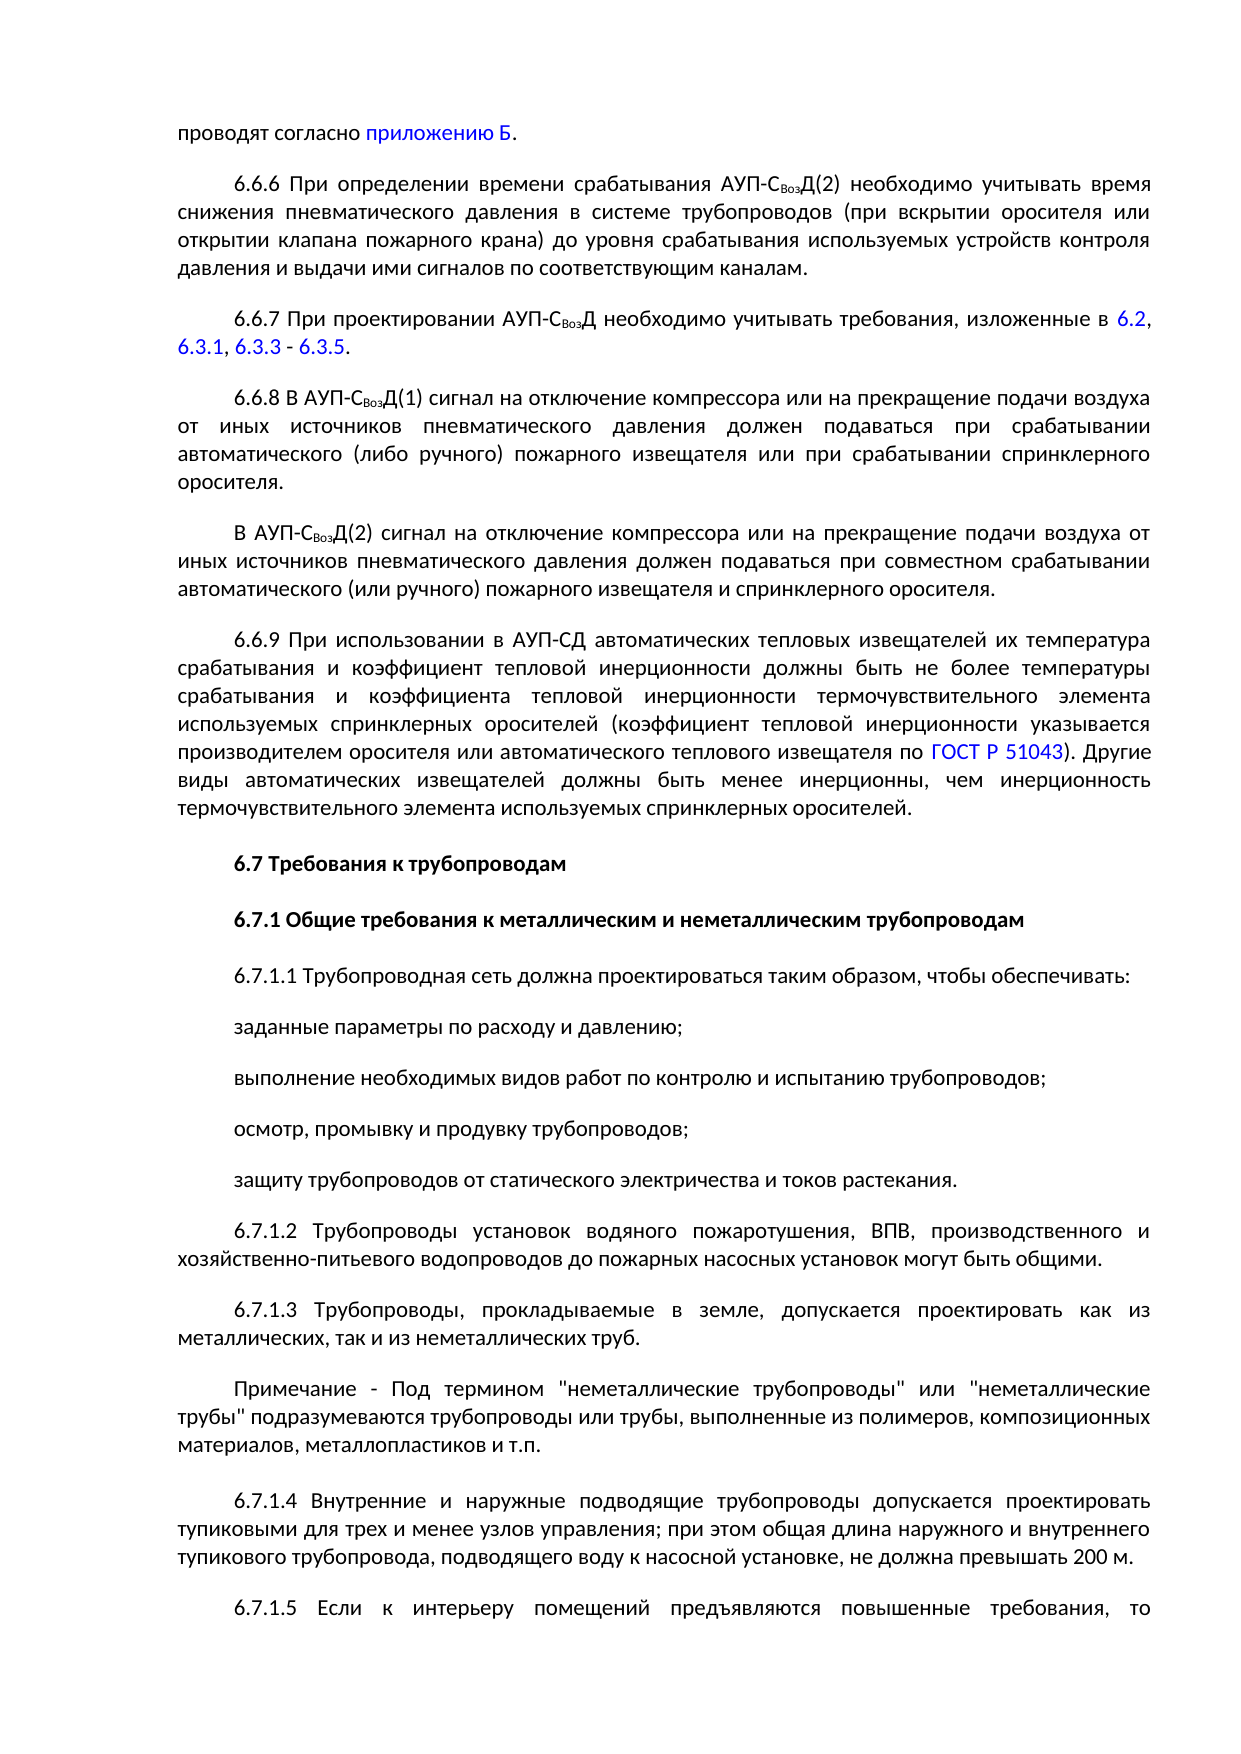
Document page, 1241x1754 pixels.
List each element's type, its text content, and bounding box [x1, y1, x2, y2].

title 6.7 Требования к трубопроводам [177, 849, 1152, 877]
text 6.7.1.3 Трубопроводы, прокладываемые в земле, допускается проектировать как из металлических, так и из неметаллических труб. [177, 1295, 1152, 1351]
text выполнение необходимых видов работ по контролю и испытанию трубопроводов; [177, 1063, 1152, 1091]
text 6.6.9 При использовании в АУП-СД автоматических тепловых извещателей их температура срабатывания и коэффициент тепловой инерционности должны быть не более температуры срабатывания и коэффициента тепловой инерционности термочувствительного элемента используемых спринклерных оросителей (коэффициент тепловой инерционности указывается производителем оросителя или автоматического теплового извещателя по ГОСТ Р 51043). Другие виды автоматических извещателей должны быть менее инерционны, чем инерционность термочувствительного элемента используемых спринклерных оросителей. [177, 625, 1152, 821]
text защиту трубопроводов от статического электричества и токов растекания. [177, 1165, 1152, 1193]
text осмотр, промывку и продувку трубопроводов; [177, 1114, 1152, 1142]
text 6.7.1.4 Внутренние и наружные подводящие трубопроводы допускается проектировать тупиковыми для трех и менее узлов управления; при этом общая длина наружного и внутреннего тупикового трубопровода, подводящего воду к насосной установке, не должна превышать 200 м. [177, 1486, 1152, 1570]
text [177, 1593, 1152, 1621]
text 6.6.6 При определении времени срабатывания АУП-СВозД(2) необходимо учитывать время снижения пневматического давления в системе трубопроводов (при вскрытии оросителя или открытии клапана пожарного крана) до уровня срабатывания используемых устройств контроля давления и выдачи ими сигналов по соответствующим каналам. [177, 169, 1152, 281]
text 6.6.7 При проектировании АУП-СВозД необходимо учитывать требования, изложенные в 6.2, 6.3.1, 6.3.3 - 6.3.5. [177, 304, 1152, 360]
title 6.7.1 Общие требования к металлическим и неметаллическим трубопроводам [177, 905, 1152, 933]
text Примечание - Под термином "неметаллические трубопроводы" или "неметаллические трубы" подразумеваются трубопроводы или трубы, выполненные из полимеров, композиционных материалов, металлопластиков и т.п. [177, 1374, 1152, 1458]
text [177, 118, 1152, 146]
text В АУП-СВозД(2) сигнал на отключение компрессора или на прекращение подачи воздуха от иных источников пневматического давления должен подаваться при совместном срабатывании автоматического (или ручного) пожарного извещателя и спринклерного оросителя. [177, 518, 1152, 602]
text 6.6.8 В АУП-СВозД(1) сигнал на отключение компрессора или на прекращение подачи воздуха от иных источников пневматического давления должен подаваться при срабатывании автоматического (либо ручного) пожарного извещателя или при срабатывании спринклерного оросителя. [177, 383, 1152, 495]
text заданные параметры по расходу и давлению; [177, 1012, 1152, 1040]
text 6.7.1.1 Трубопроводная сеть должна проектироваться таким образом, чтобы обеспечивать: [177, 961, 1152, 989]
text 6.7.1.2 Трубопроводы установок водяного пожаротушения, ВПВ, производственного и хозяйственно-питьевого водопроводов до пожарных насосных установок могут быть общими. [177, 1216, 1152, 1272]
